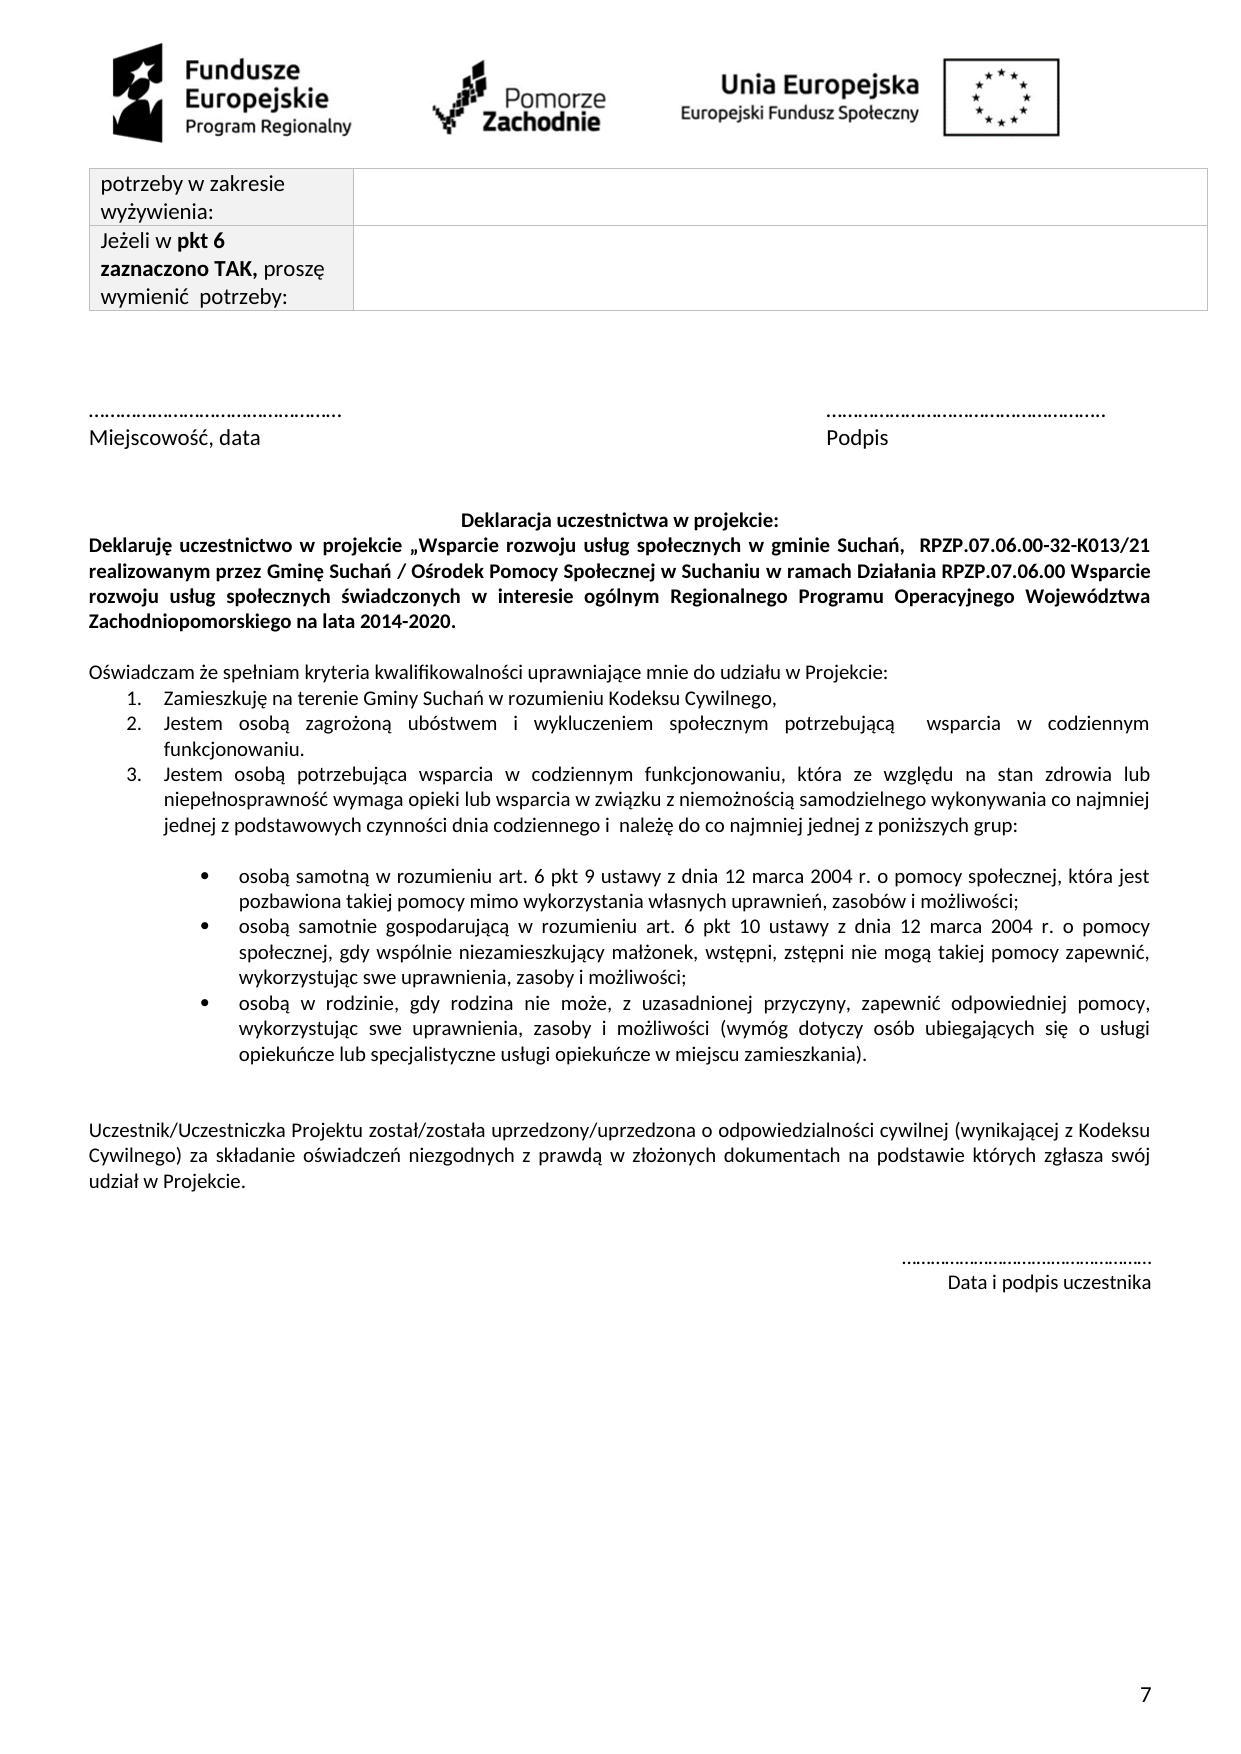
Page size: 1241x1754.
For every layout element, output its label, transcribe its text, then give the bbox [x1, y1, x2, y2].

list osobą samotną w rozumieniu art. 6 pkt 9 ustawy z dnia 12 marca 2004 r. o pomocy społecznej, która jest pozbawiona takiej pomocy mimo wykorzystania własnych uprawnień, zasobów i możliwości; [201, 863, 1152, 914]
list Jestem osobą zagrożoną ubóstwem i wykluczeniem społecznym potrzebującą wsparcia w codziennym funkcjonowaniu. [126, 710, 1152, 761]
table_cell [354, 169, 1207, 225]
text Deklaruję uczestnictwo w projekcie „Wsparcie rozwoju usług społecznych w gminie Suchań, RPZP.07.06.00-32-K013/21 realizowanym przez Gminę Suchań / Ośrodek Pomocy Społecznej w Suchaniu w ramach Działania RPZP.07.06.00 Wsparcie rozwoju usług społecznych świadczonych w interesie ogólnym Regionalnego Programu Operacyjnego Województwa Zachodniopomorskiego na lata 2014-2020. [89, 532, 1152, 634]
text Data i podpis uczestnika [89, 1269, 1152, 1295]
list Zamieszkuję na terenie Gminy Suchań w rozumieniu Kodeksu Cywilnego, [126, 685, 1152, 710]
list osobą w rodzinie, gdy rodzina nie może, z uzasadnionej przyczyny, zapewnić odpowiedniej pomocy, wykorzystując swe uprawnienia, zasoby i możliwości (wymóg dotyczy osób ubiegających się o usługi opiekuńcze lub specjalistyczne usługi opiekuńcze w miejscu zamieszkania). [201, 990, 1152, 1066]
table_cell [354, 226, 1207, 310]
list osobą samotnie gospodarującą w rozumieniu art. 6 pkt 10 ustawy z dnia 12 marca 2004 r. o pomocy społecznej, gdy wspólnie niezamieszkujący małżonek, wstępni, zstępni nie mogą takiej pomocy zapewnić, wykorzystując swe uprawnienia, zasoby i możliwości; [201, 914, 1152, 990]
table_cell Jeżeli w pkt 6 zaznaczono TAK, proszę wymienić potrzeby: [90, 226, 353, 310]
text Uczestnik/Uczestniczka Projektu został/została uprzedzony/uprzedzona o odpowiedzialności cywilnej (wynikającej z Kodeksu Cywilnego) za składanie oświadczeń niezgodnych z prawdą w złożonych dokumentach na podstawie których zgłasza swój udział w Projekcie. [89, 1117, 1152, 1193]
text Deklaracja uczestnictwa w projekcie: [89, 507, 1152, 532]
picture [88, 17, 1085, 168]
text Miejscowość, data Podpis [89, 423, 1152, 451]
text Oświadczam że spełniam kryteria kwalifikowalności uprawniające mnie do udziału w Projekcie: [89, 659, 1152, 685]
text ………………………………………… …………………………………………….. [89, 395, 1152, 423]
table_cell Jeżeli w pkt 5 zaznaczono TAK, proszę wymienić potrzeby w zakresie wyżywienia: [90, 169, 353, 225]
list Jestem osobą potrzebująca wsparcia w codziennym funkcjonowaniu, która ze względu na stan zdrowia lub niepełnosprawność wymaga opieki lub wsparcia w związku z niemożnością samodzielnego wykonywania co najmniej jednej z podstawowych czynności dnia codziennego i należę do co najmniej jednej z poniższych grup: [126, 761, 1152, 837]
text ………………………….………………… [89, 1244, 1152, 1269]
